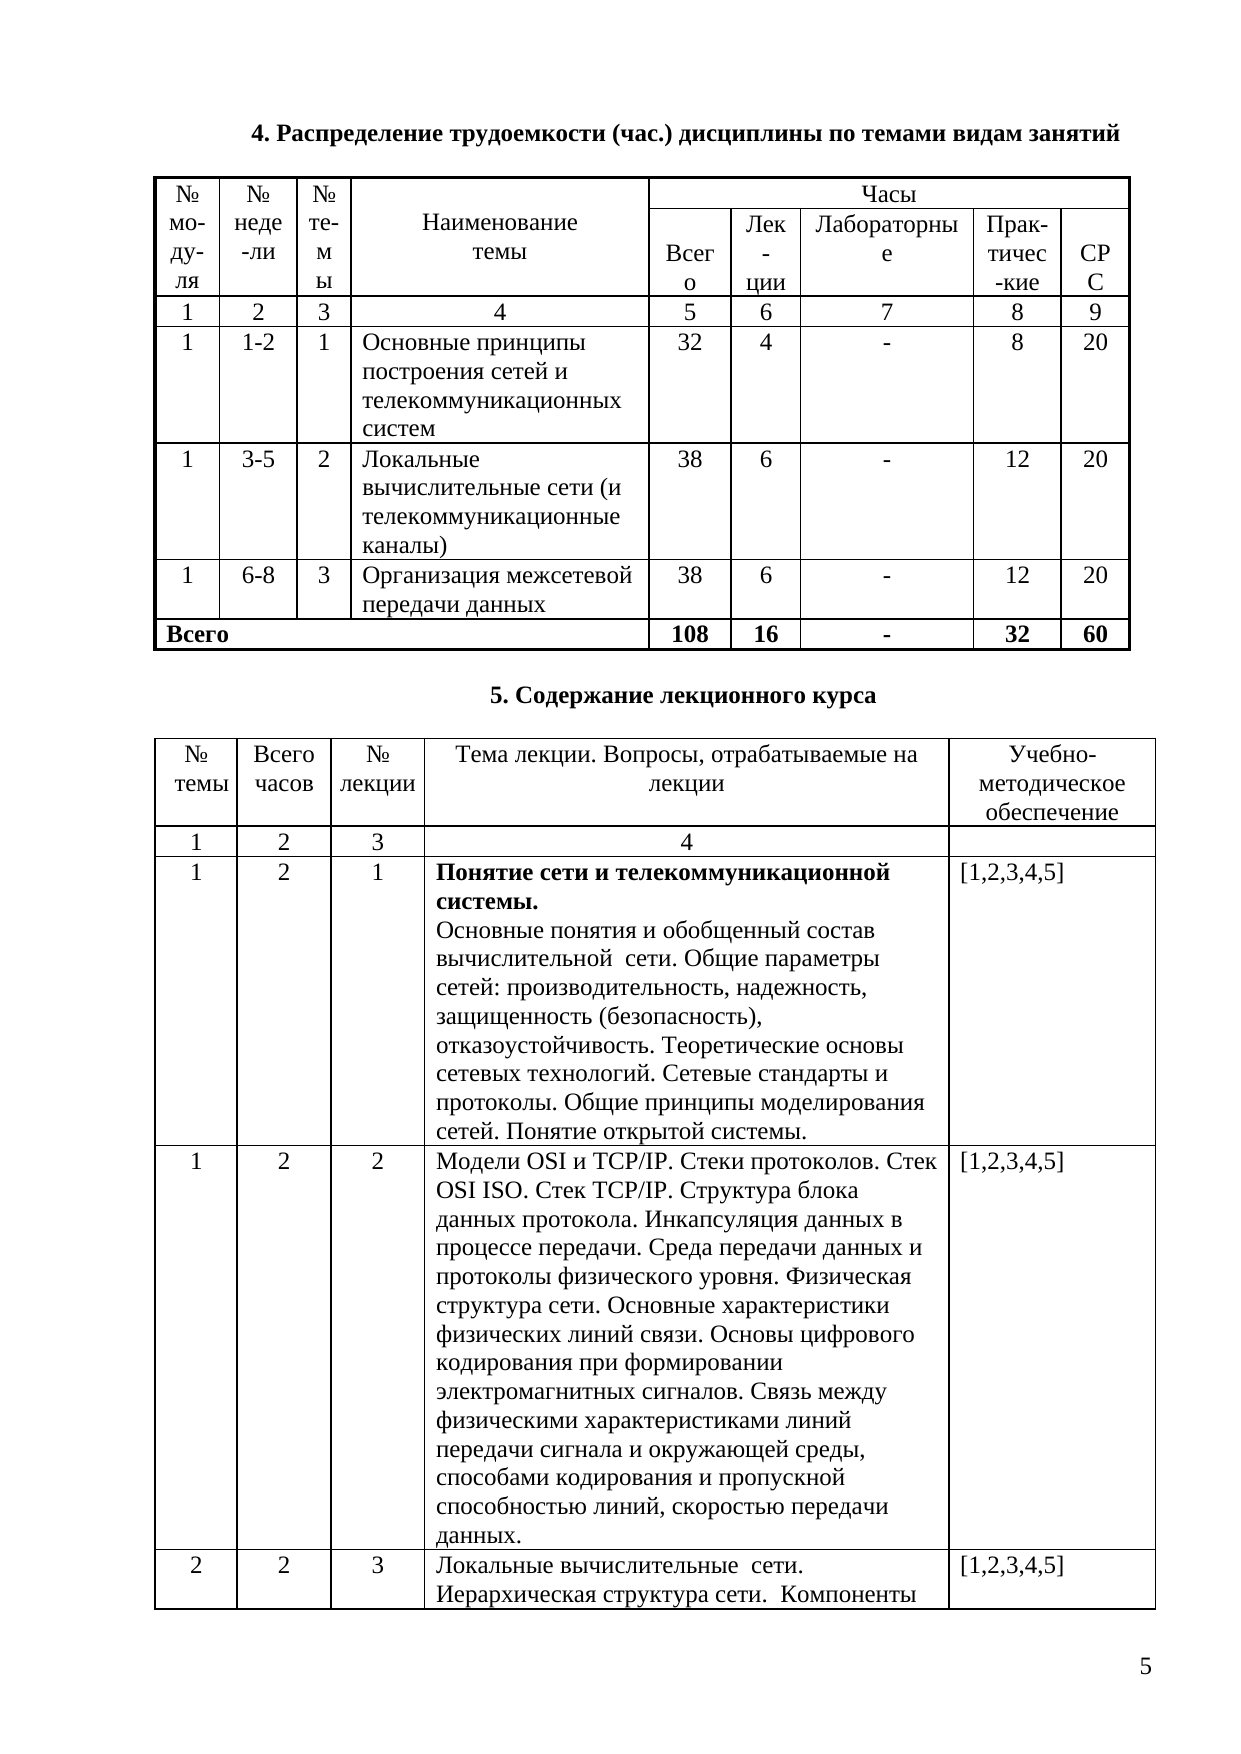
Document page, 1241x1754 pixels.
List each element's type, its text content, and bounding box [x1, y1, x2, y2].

table_cell 1 [157, 297, 219, 326]
table_cell [1,2,3,4,5] [950, 1146, 1155, 1549]
table_cell 8 [974, 327, 1060, 442]
text 5. Содержание лекционного курса [215, 680, 1152, 709]
table_cell 3 [298, 297, 350, 326]
table_cell Локальные вычислительные сети (и телекоммуникационные каналы) [352, 444, 648, 559]
table_cell Модели OSI и TCP/IP. Стеки протоколов. Стек OSI ISO. Стек TCP/IP. Структура блока данных протокола. Инкапсуляция данных в процессе передачи. Среда передачи данных и протоколы физического уровня. Физическая структура сети. Основные характеристики физических линий связи. Основы цифрового кодирования при формировании электромагнитных сигналов. Связь между физическими характеристиками линий передачи сигнала и окружающей среды, способами кодирования и пропускной способностью линий, скоростью передачи данных. [425, 1146, 948, 1549]
table_header Всего часов [238, 739, 330, 825]
table_cell Прак-тичес-кие [974, 209, 1060, 295]
table_cell 6-8 [220, 560, 296, 618]
table_cell 1 [298, 327, 350, 442]
table_cell 3-5 [220, 444, 296, 559]
table_cell СРС [1062, 209, 1128, 295]
table_cell 2 [332, 1146, 424, 1549]
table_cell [425, 1550, 948, 1608]
table_cell 3 [298, 560, 350, 618]
table_cell 2 [238, 827, 330, 856]
table_cell 6 [732, 297, 800, 326]
table_cell 38 [650, 444, 730, 559]
table_header Часы [650, 179, 1128, 207]
table_cell 1 [156, 857, 236, 1145]
table_cell 2 [220, 297, 296, 326]
table_header № темы [156, 739, 236, 825]
table_cell 2 [156, 1550, 236, 1608]
table_cell 32 [650, 327, 730, 442]
table_cell - [801, 327, 973, 442]
table_cell 12 [974, 444, 1060, 559]
table_cell - [801, 444, 973, 559]
table_cell 3 [332, 1550, 424, 1608]
table_cell - [801, 620, 973, 648]
table_cell Организация межсетевой передачи данных [352, 560, 648, 618]
table_cell 4 [352, 297, 648, 326]
table_cell - [801, 560, 973, 618]
table_cell 1-2 [220, 327, 296, 442]
table_cell 5 [650, 297, 730, 326]
table_cell 6 [732, 444, 800, 559]
table_cell 1 [157, 560, 219, 618]
table_cell 8 [974, 297, 1060, 326]
table_cell 2 [238, 1550, 330, 1608]
table_cell 4 [732, 327, 800, 442]
table_cell Понятие сети и телекоммуникационной системы. Основные понятия и обобщенный состав вычислительной сети. Общие параметры сетей: производительность, надежность, защищенность (безопасность), отказоустойчивость. Теоретические основы сетевых технологий. Сетевые стандарты и протоколы. Общие принципы моделирования сетей. Понятие открытой системы. [425, 857, 948, 1145]
table_cell Основные принципы построения сетей и телекоммуникационных систем [352, 327, 648, 442]
table_cell Всего [650, 209, 730, 295]
table_cell Всего [157, 620, 648, 648]
table_cell 1 [157, 444, 219, 559]
table_cell 32 [974, 620, 1060, 648]
table_header № мо-ду- ля [157, 179, 219, 295]
table_cell 1 [156, 827, 236, 856]
table_cell 2 [298, 444, 350, 559]
table_cell 7 [801, 297, 973, 326]
table_cell [950, 827, 1155, 856]
table_cell 1 [157, 327, 219, 442]
table_cell Лек-ции [732, 209, 800, 295]
text 4. Распределение трудоемкости (час.) дисциплины по темами видам занятий [177, 118, 1152, 147]
table_cell 1 [156, 1146, 236, 1549]
table_cell 2 [238, 857, 330, 1145]
table_cell 38 [650, 560, 730, 618]
table_cell 108 [650, 620, 730, 648]
table_cell 1 [332, 857, 424, 1145]
table_cell 2 [238, 1146, 330, 1549]
table_cell 6 [732, 560, 800, 618]
table_header Наименование темы [352, 179, 648, 295]
table_cell 60 [1062, 620, 1128, 648]
table_cell [1,2,3,4,5] [950, 857, 1155, 1145]
table_cell 3 [332, 827, 424, 856]
table_cell 4 [425, 827, 948, 856]
table_cell 20 [1062, 444, 1128, 559]
table_cell 20 [1062, 327, 1128, 442]
table_cell 20 [1062, 560, 1128, 618]
table_cell 9 [1062, 297, 1128, 326]
table_cell 16 [732, 620, 800, 648]
table_header Тема лекции. Вопросы, отрабатываемые на лекции [425, 739, 948, 825]
table_header № неде-ли [220, 179, 296, 295]
table_cell 12 [974, 560, 1060, 618]
table_header № лекции [332, 739, 424, 825]
table_cell [1,2,3,4,5] [950, 1550, 1155, 1608]
table_header № те-мы [298, 179, 350, 295]
table_cell Лабораторные [801, 209, 973, 295]
table_header Учебно-методическое обеспечение [950, 739, 1155, 825]
